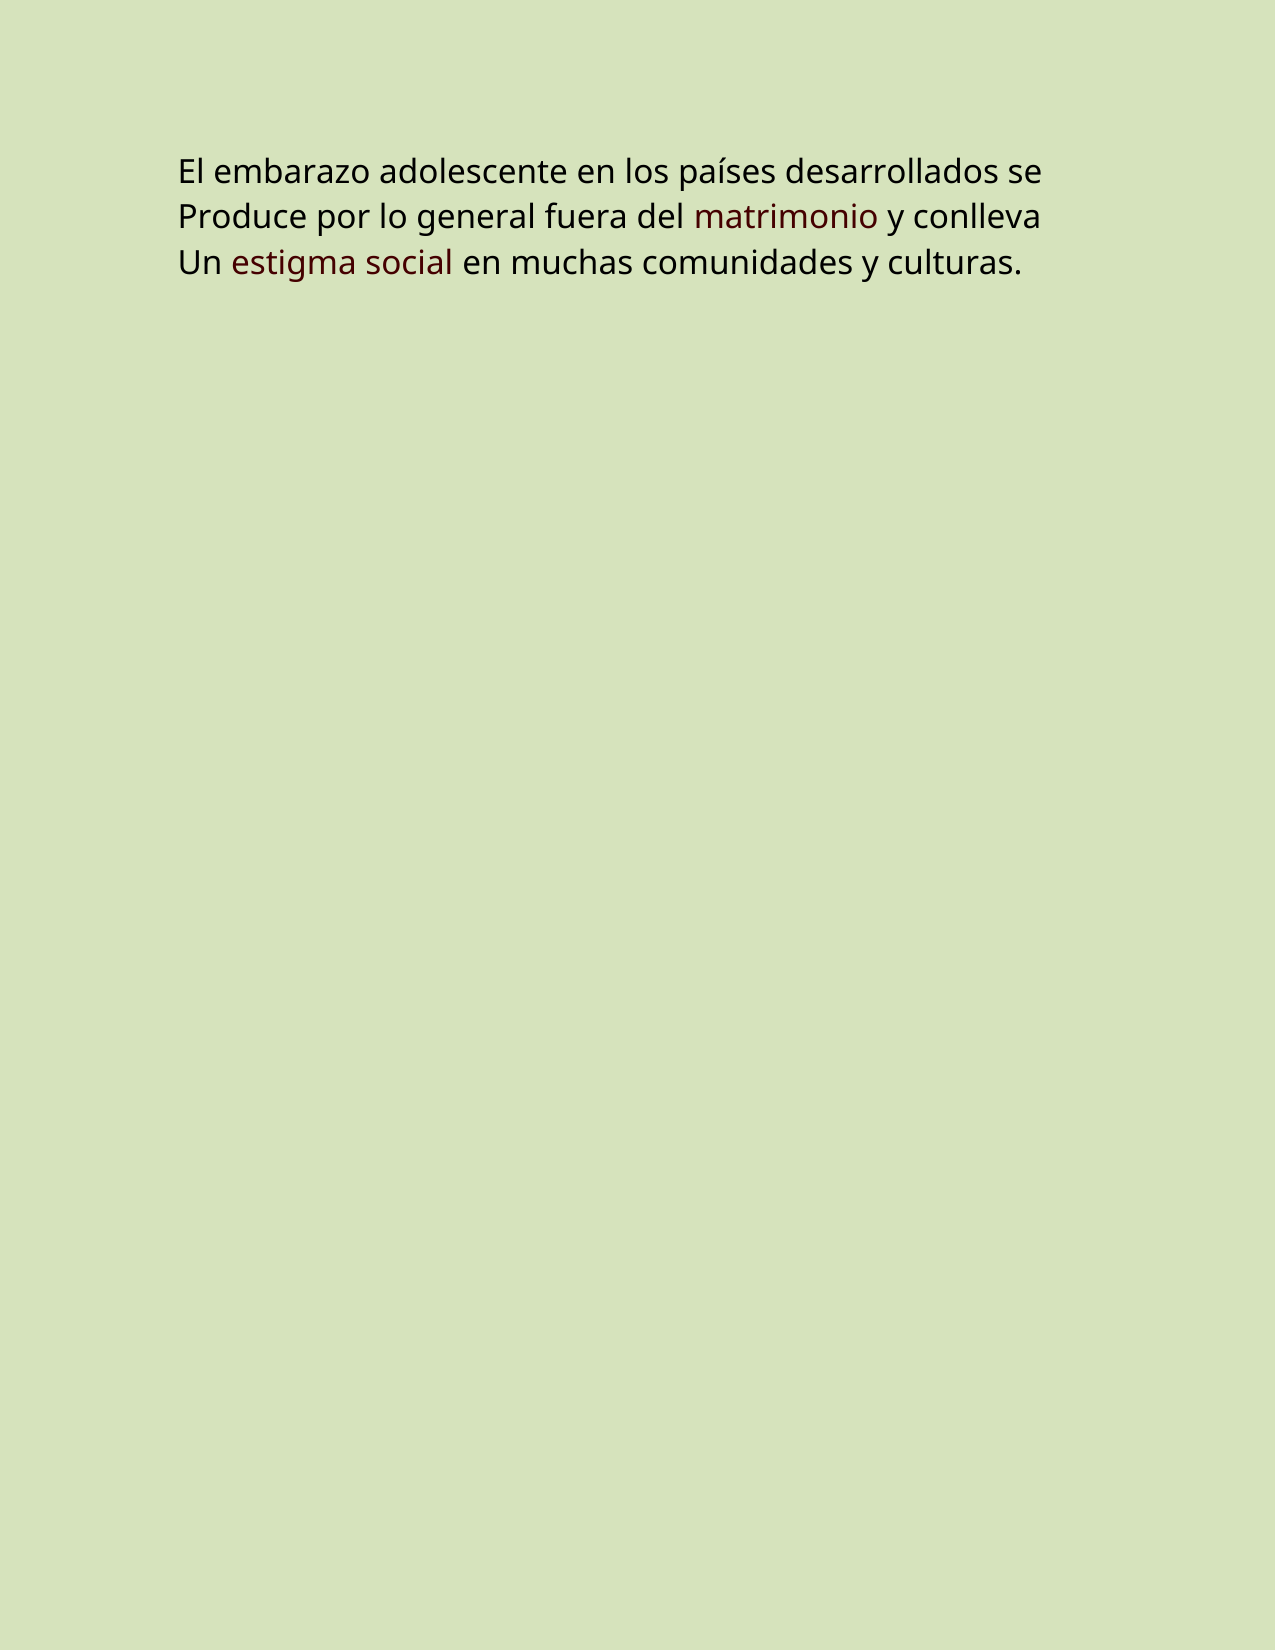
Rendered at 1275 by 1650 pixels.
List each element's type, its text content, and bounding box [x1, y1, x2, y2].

text El embarazo adolescente en los países desarrollados se [177, 148, 1098, 193]
text Un estigma social en muchas comunidades y culturas. [177, 238, 1098, 284]
text Produce por lo general fuera del matrimonio y conlleva [177, 193, 1098, 238]
